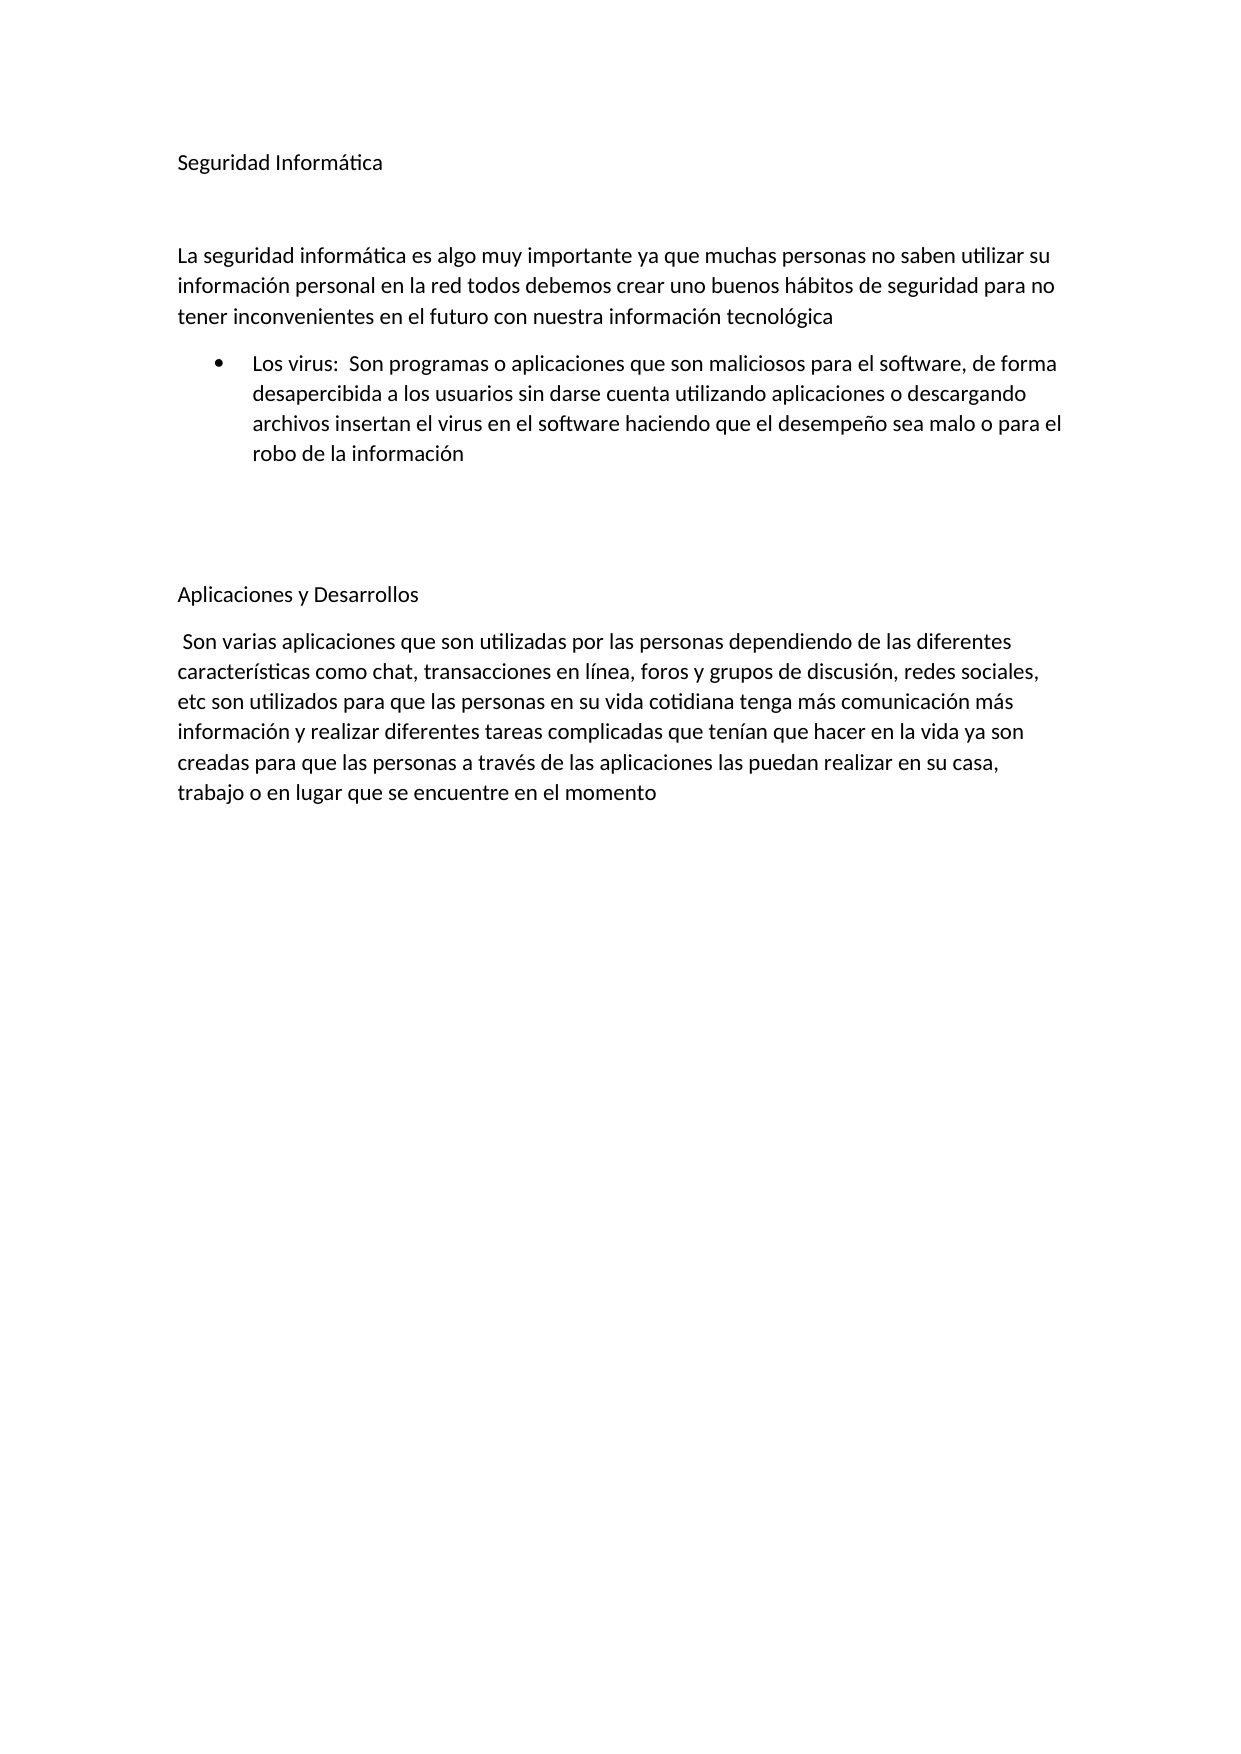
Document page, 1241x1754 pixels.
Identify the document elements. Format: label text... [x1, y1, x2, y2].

list Los virus: Son programas o aplicaciones que son maliciosos para el software, de forma desapercibida a los usuarios sin darse cuenta utilizando aplicaciones o descargando archivos insertan el virus en el software haciendo que el desempeño sea malo o para el robo de la información [215, 349, 1063, 467]
text Aplicaciones y Desarrollos [177, 580, 1063, 608]
text Son varias aplicaciones que son utilizadas por las personas dependiendo de las diferentes características como chat, transacciones en línea, foros y grupos de discusión, redes sociales, etc son utilizados para que las personas en su vida cotidiana tenga más comunicación más información y realizar diferentes tareas complicadas que tenían que hacer en la vida ya son creadas para que las personas a través de las aplicaciones las puedan realizar en su casa, trabajo o en lugar que se encuentre en el momento [177, 627, 1063, 806]
text Seguridad Informática [177, 148, 1063, 176]
text La seguridad informática es algo muy importante ya que muchas personas no saben utilizar su información personal en la red todos debemos crear uno buenos hábitos de seguridad para no tener inconvenientes en el futuro con nuestra información tecnológica [177, 241, 1063, 330]
